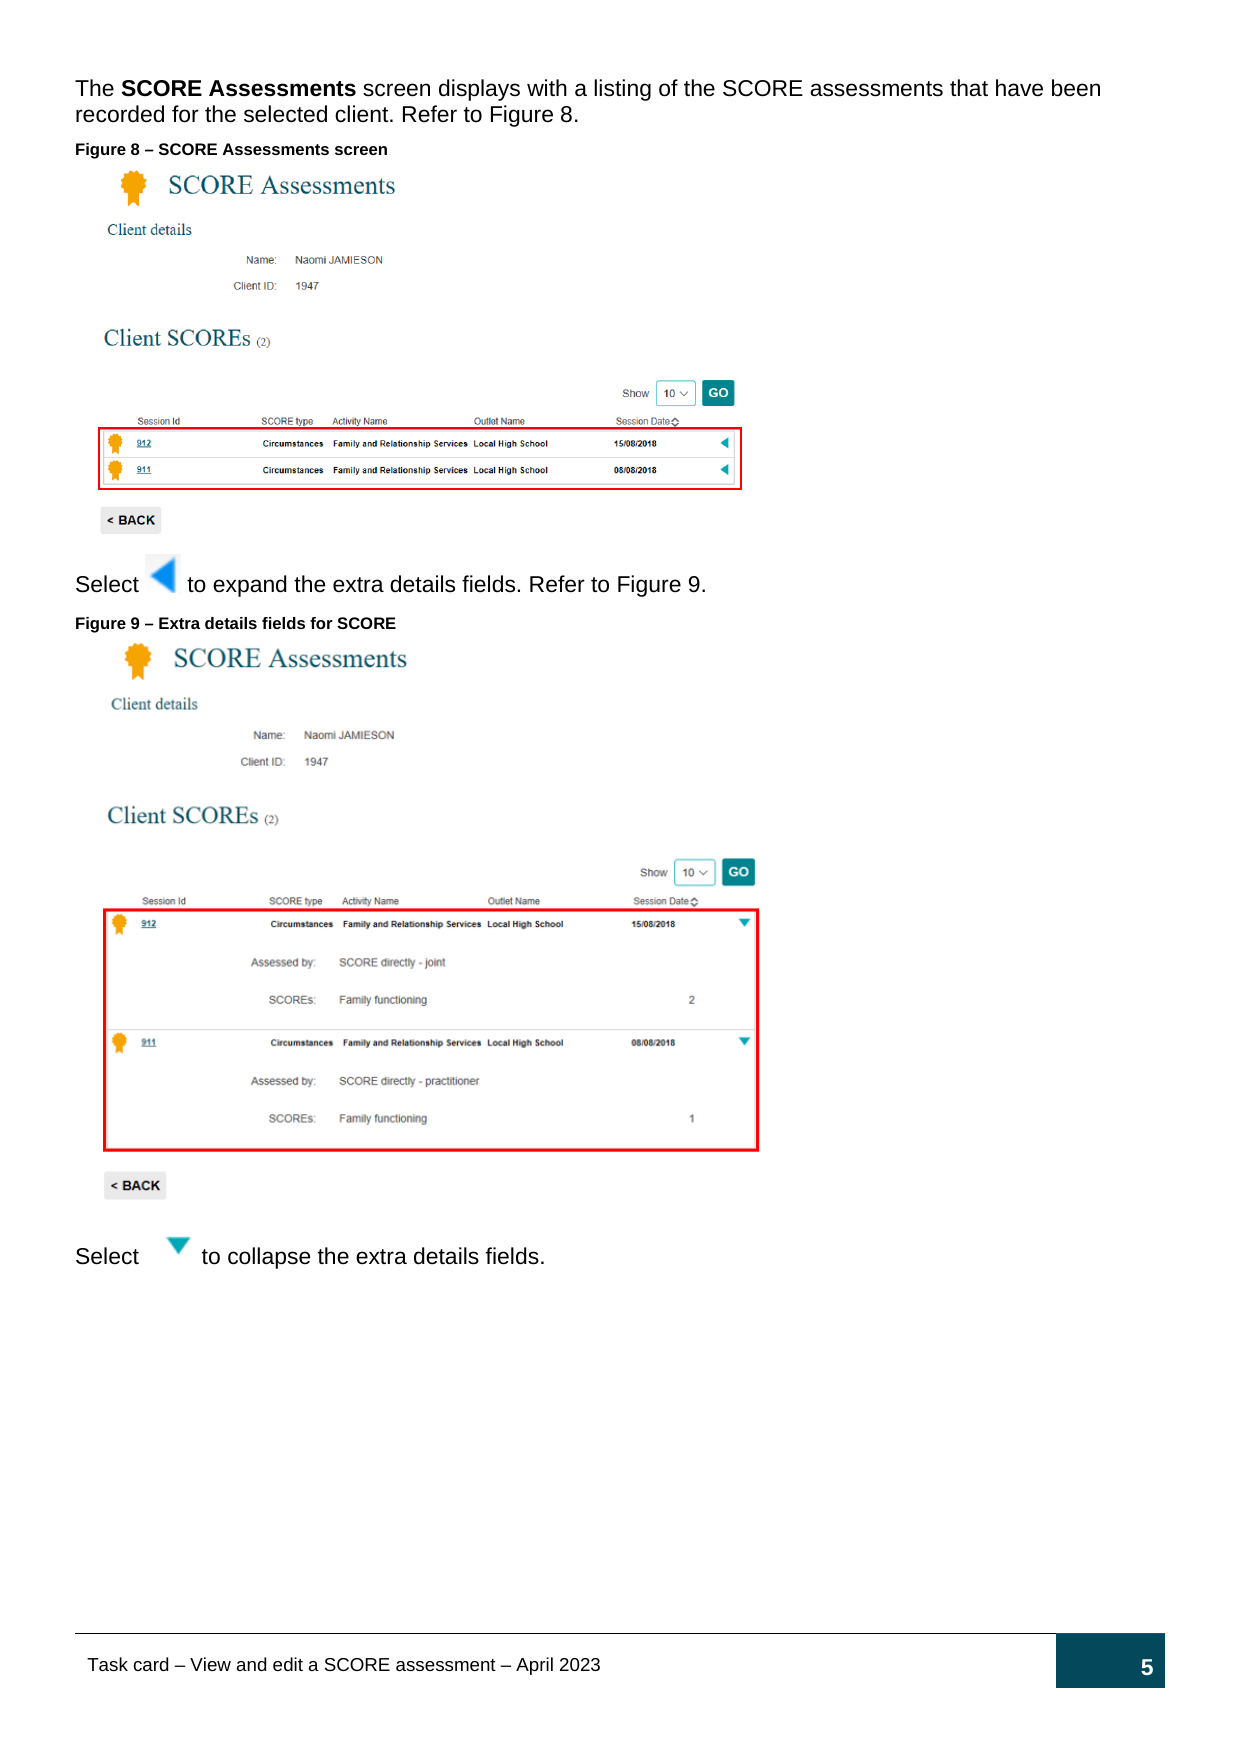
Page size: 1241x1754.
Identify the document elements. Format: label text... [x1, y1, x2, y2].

picture [75, 163, 768, 539]
text Figure 8 – SCORE Assessments screen [75, 140, 1165, 159]
text Figure 9 – Extra details fields for SCORE [75, 614, 1165, 633]
text Select to collapse the extra details fields. [75, 1227, 1165, 1269]
picture [145, 554, 181, 593]
picture [75, 636, 782, 1211]
picture [145, 1226, 195, 1265]
text Select to expand the extra details fields. Refer to Figure 9. [75, 554, 1165, 597]
text The SCORE Assessments screen displays with a listing of the SCORE assessments that have been recorded for the selected client. Refer to Figure 8. [75, 75, 1165, 128]
